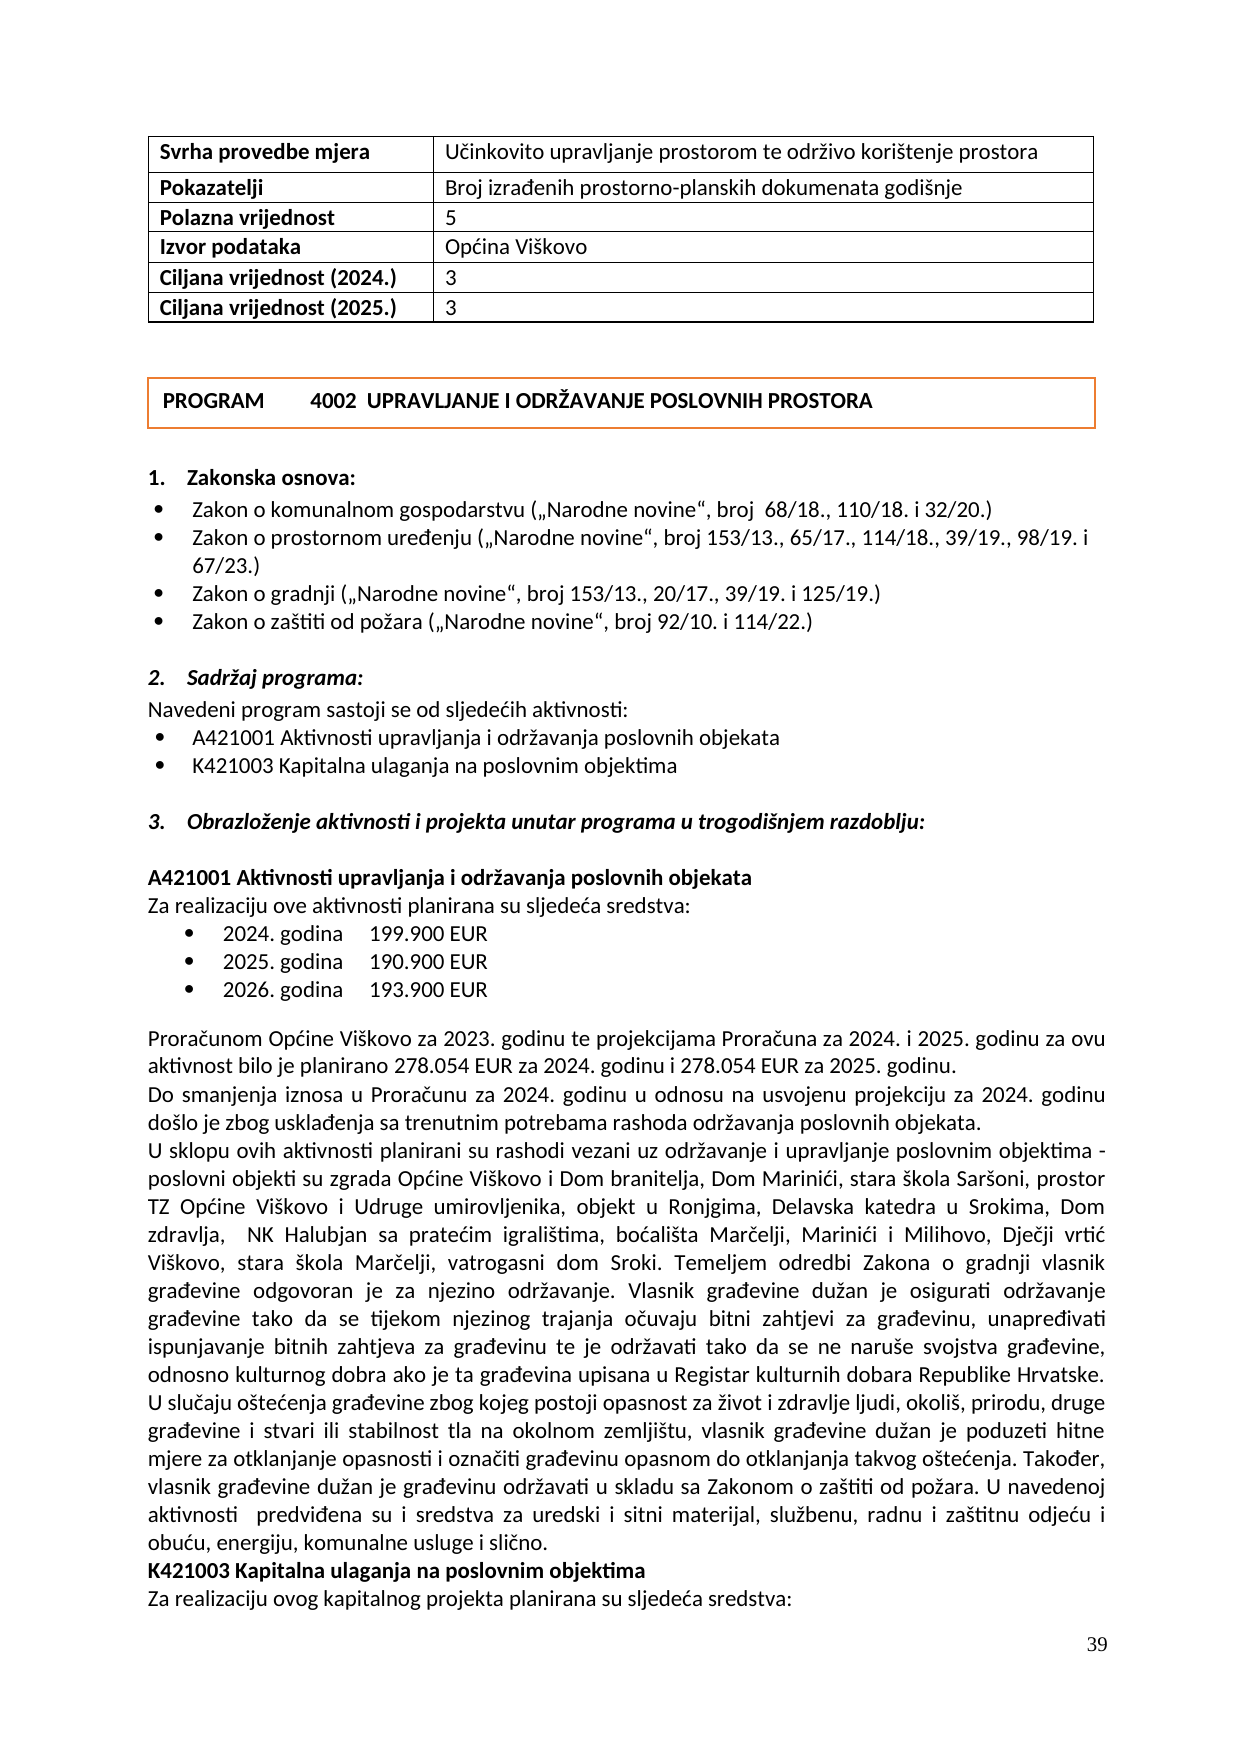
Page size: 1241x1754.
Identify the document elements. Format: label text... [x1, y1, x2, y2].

table_cell Polazna vrijednost [149, 203, 433, 231]
list 2025. godina 190.900 EUR [185, 947, 1107, 975]
table_cell Svrha provedbe mjera [149, 137, 433, 172]
text A421001 Aktivnosti upravljanja i održavanja poslovnih objekata [148, 863, 1107, 891]
table_cell 5 [434, 203, 1093, 231]
list Zakonska osnova: [148, 463, 1107, 491]
table_cell Općina Viškovo [434, 232, 1093, 262]
text U sklopu ovih aktivnosti planirani su rashodi vezani uz održavanje i upravljanje poslovnim objektima - poslovni objekti su zgrada Općine Viškovo i Dom branitelja, Dom Marinići, stara škola Saršoni, prostor TZ Općine Viškovo i Udruge umirovljenika, objekt u Ronjgima, Delavska katedra u Srokima, Dom zdravlja, NK Halubjan sa pratećim igralištima, boćališta Marčelji, Marinići i Milihovo, Dječji vrtić Viškovo, stara škola Marčelji, vatrogasni dom Sroki. Temeljem odredbi Zakona o gradnji vlasnik građevine odgovoran je za njezino održavanje. Vlasnik građevine dužan je osigurati održavanje građevine tako da se tijekom njezinog trajanja očuvaju bitni zahtjevi za građevinu, unapređivati ispunjavanje bitnih zahtjeva za građevinu te je održavati tako da se ne naruše svojstva građevine, odnosno kulturnog dobra ako je ta građevina upisana u Registar kulturnih dobara Republike Hrvatske. U slučaju oštećenja građevine zbog kojeg postoji opasnost za život i zdravlje ljudi, okoliš, prirodu, druge građevine i stvari ili stabilnost tla na okolnom zemljištu, vlasnik građevine dužan je poduzeti hitne mjere za otklanjanje opasnosti i označiti građevinu opasnom do otklanjanja takvog oštećenja. Također, vlasnik građevine dužan je građevinu održavati u skladu sa Zakonom o zaštiti od požara. U navedenoj aktivnosti predviđena su i sredstva za uredski i sitni materijal, službenu, radnu i zaštitnu odjeću i obuću, energiju, komunalne usluge i slično. [148, 1136, 1107, 1556]
text Za realizaciju ovog kapitalnog projekta planirana su sljedeća sredstva: [148, 1584, 1107, 1612]
table_cell Učinkovito upravljanje prostorom te održivo korištenje prostora [434, 137, 1093, 172]
table_cell Pokazatelji [149, 173, 433, 202]
list Sadržaj programa: [148, 663, 1107, 691]
list Obrazloženje aktivnosti i projekta unutar programa u trogodišnjem razdoblju: [148, 807, 1107, 835]
text Do smanjenja iznosa u Proračunu za 2024. godinu u odnosu na usvojenu projekciju za 2024. godinu došlo je zbog usklađenja sa trenutnim potrebama rashoda održavanja poslovnih objekata. [148, 1080, 1107, 1136]
list Zakon o prostornom uređenju („Narodne novine“, broj 153/13., 65/17., 114/18., 39/19., 98/19. i 67/23.) [154, 523, 1107, 579]
list A421001 Aktivnosti upravljanja i održavanja poslovnih objekata [156, 723, 1107, 751]
table_cell Izvor podataka [149, 232, 433, 262]
text Navedeni program sastoji se od sljedećih aktivnosti: [148, 695, 1107, 723]
text K421003 Kapitalna ulaganja na poslovnim objektima [148, 1556, 1107, 1584]
list 2026. godina 193.900 EUR [185, 975, 1107, 1003]
table_cell 3 [434, 293, 1093, 321]
list K421003 Kapitalna ulaganja na poslovnim objektima [156, 751, 1107, 779]
text Za realizaciju ove aktivnosti planirana su sljedeća sredstva: [148, 891, 1107, 919]
table_cell 3 [434, 263, 1093, 292]
list Zakon o gradnji („Narodne novine“, broj 153/13., 20/17., 39/19. i 125/19.) [154, 579, 1107, 607]
table_cell Ciljana vrijednost (2024.) [149, 263, 433, 292]
list 2024. godina 199.900 EUR [185, 919, 1107, 947]
table_cell Ciljana vrijednost (2025.) [149, 293, 433, 321]
list Zakon o zaštiti od požara („Narodne novine“, broj 92/10. i 114/22.) [154, 607, 1107, 635]
table_cell Broj izrađenih prostorno-planskih dokumenata godišnje [434, 173, 1093, 202]
list Zakon o komunalnom gospodarstvu („Narodne novine“, broj 68/18., 110/18. i 32/20.) [154, 495, 1107, 523]
text Proračunom Općine Viškovo za 2023. godinu te projekcijama Proračuna za 2024. i 2025. godinu za ovu aktivnost bilo je planirano 278.054 EUR za 2024. godinu i 278.054 EUR za 2025. godinu. [148, 1024, 1107, 1080]
